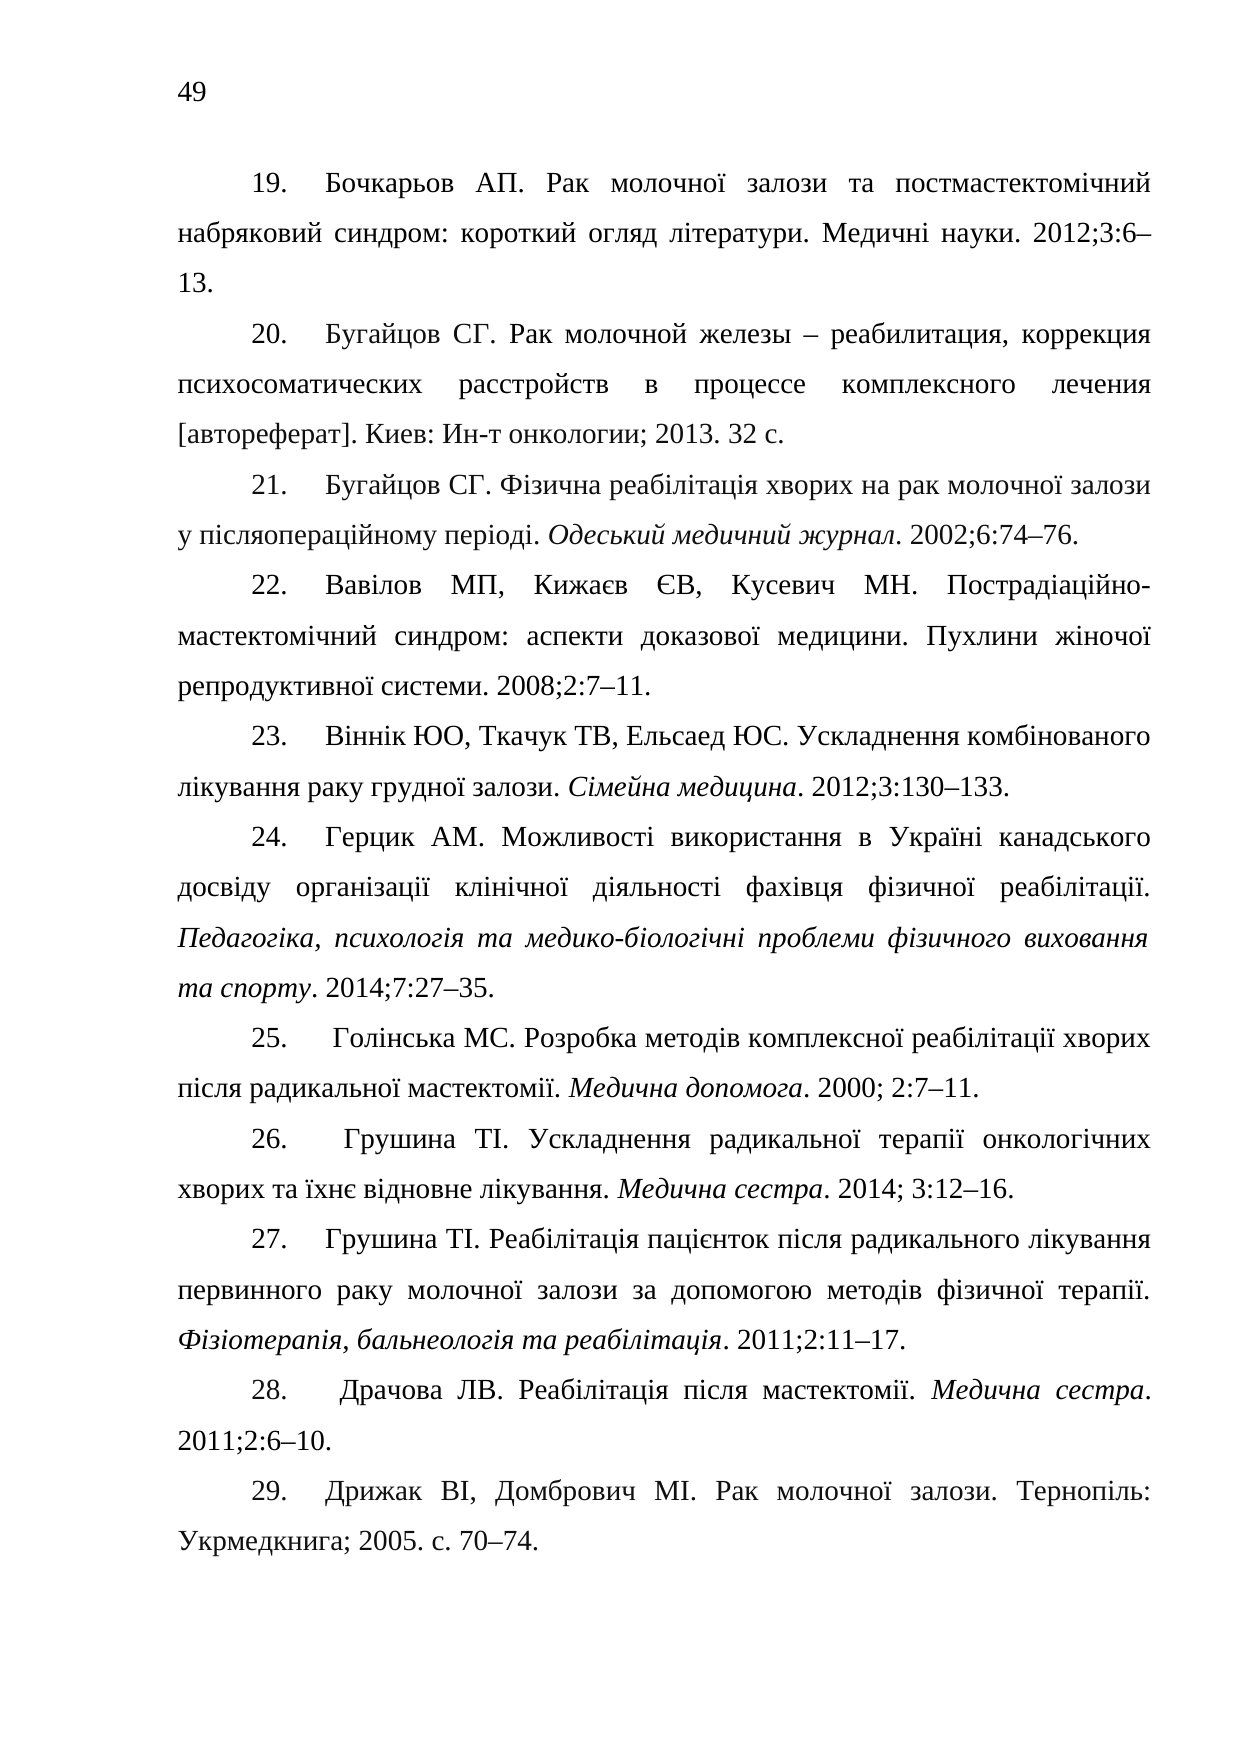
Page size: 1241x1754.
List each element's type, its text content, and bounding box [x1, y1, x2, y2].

list Герцик АМ. Можливості використання в Україні канадського досвіду організації клінічної діяльності фахівця фізичної реабілітації. Педагогіка, психологія та медико-біологічні проблеми фізичного виховання та спорту. 2014;7:27–35. [177, 819, 1152, 1003]
list Драчова ЛВ. Реабілітація після мастектомії. Медична сестра. 2011;2:6–10. [177, 1372, 1152, 1456]
list Вавілов МП, Кижаєв ЄВ, Кусевич МН. Пострадіаційно-мастектомічний синдром: аспекти доказової медицини. Пухлини жіночої репродуктивної системи. 2008;2:7–11. [177, 567, 1152, 702]
list Грушина ТІ. Ускладнення радикальної терапії онкологічних хворих та їхнє відновне лікування. Медична сестра. 2014; 3:12–16. [177, 1121, 1152, 1205]
list Голінська МС. Розробка методів комплексної реабілітації хворих після радикальної мастектомії. Медична допомога. 2000; 2:7–11. [177, 1020, 1152, 1104]
list Дрижак ВІ, Домбрович МІ. Рак молочної залози. Тернопіль: Укрмедкнига; 2005. с. 70–74. [177, 1473, 1152, 1557]
list Бугайцов СГ. Рак молочной железы – реабилитация, коррекция психосоматических расстройств в процессе комплексного лечения [автореферат]. Киев: Ин-т онкологии; 2013. 32 с. [177, 316, 1152, 450]
list Грушина ТІ. Реабілітація пацієнток після радикального лікування первинного раку молочної залози за допомогою методів фізичної терапії. Фізіотерапія, бальнеологія та реабілітація. 2011;2:11–17. [177, 1222, 1152, 1356]
list Віннік ЮО, Ткачук ТВ, Ельсаед ЮС. Ускладнення комбінованого лікування раку грудної залози. Сімейна медицина. 2012;3:130–133. [177, 718, 1152, 802]
list Бугайцов СГ. Фізична реабілітація хворих на рак молочної залози у післяопераційному періоді. Одеський медичний журнал. 2002;6:74–76. [177, 467, 1152, 551]
list Бочкарьов АП. Рак молочної залози та постмастектомічний набряковий синдром: короткий огляд літератури. Медичні науки. 2012;3:6–13. [177, 165, 1152, 299]
